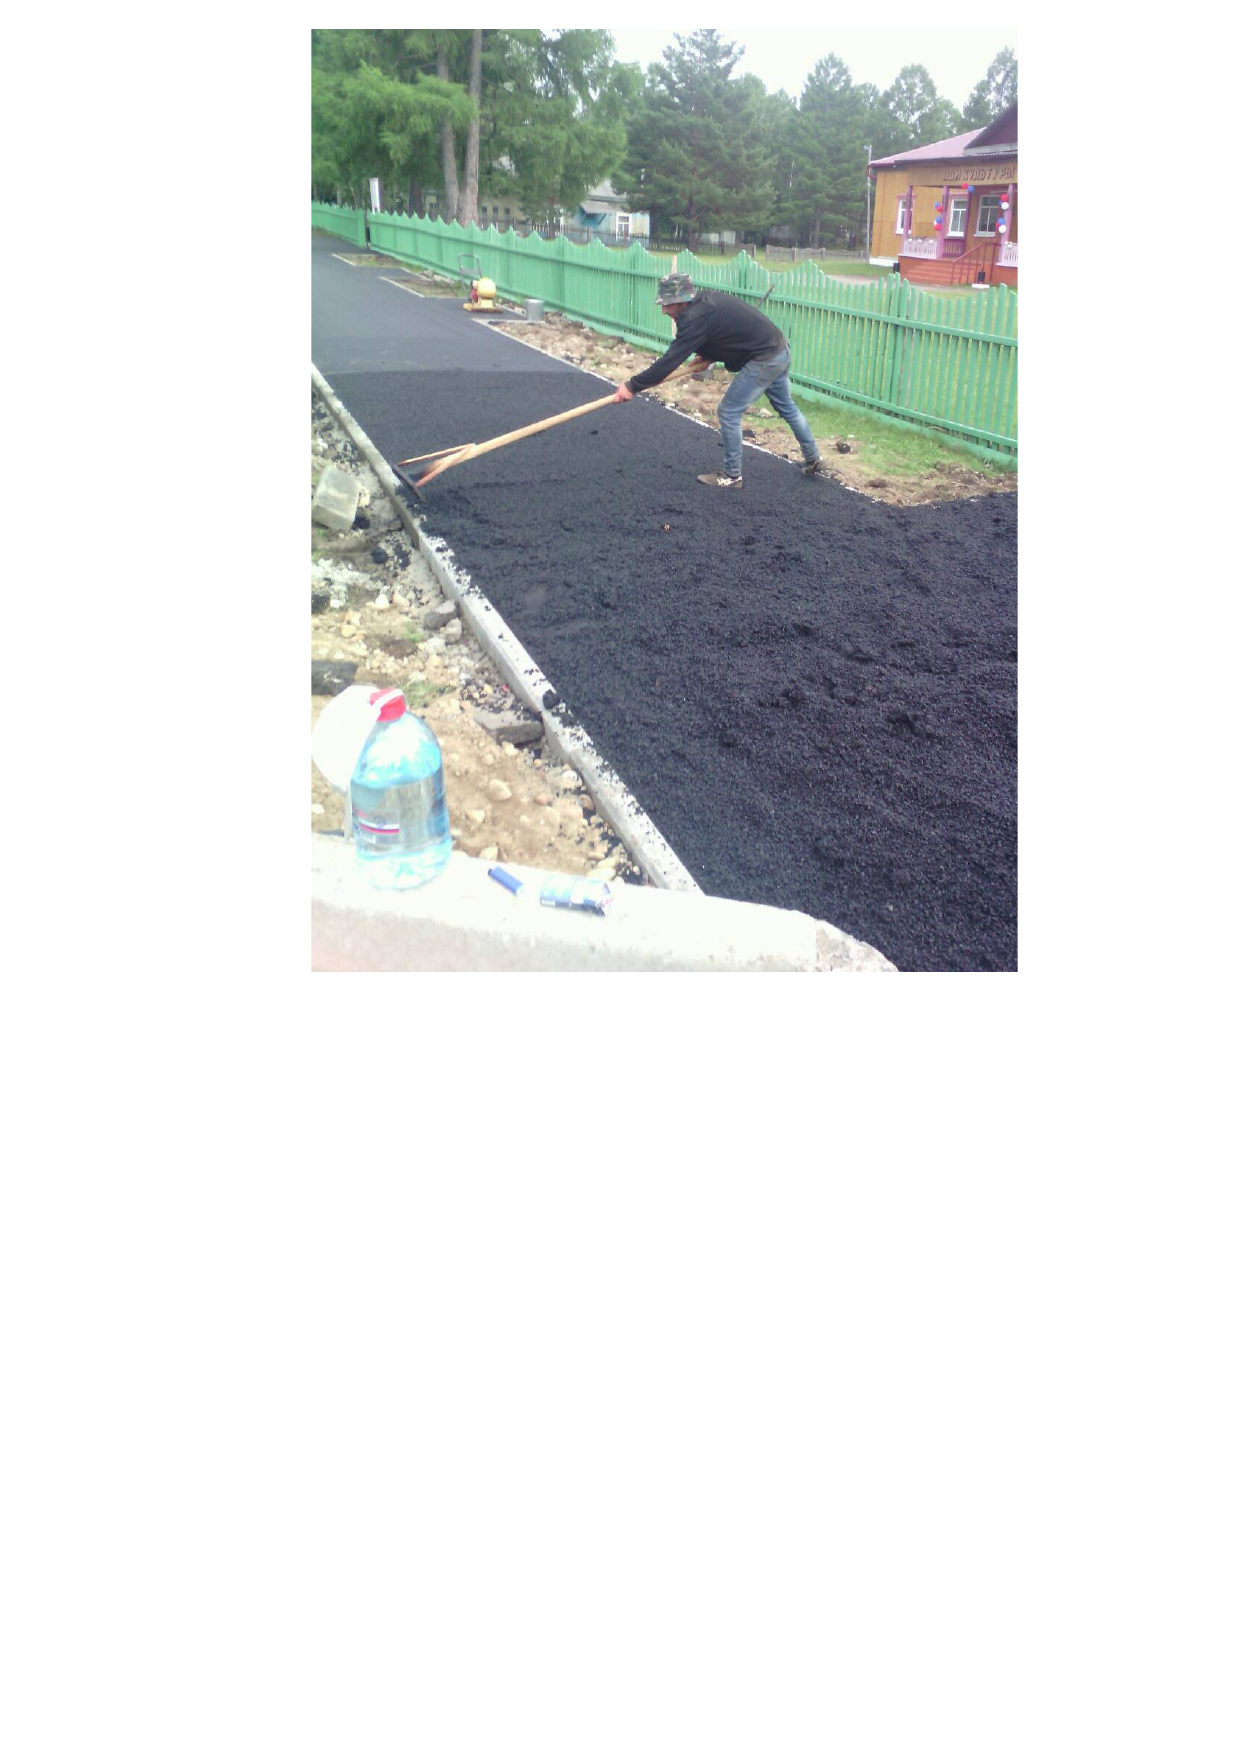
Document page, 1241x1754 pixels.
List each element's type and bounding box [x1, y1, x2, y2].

picture [311, 29, 1018, 972]
